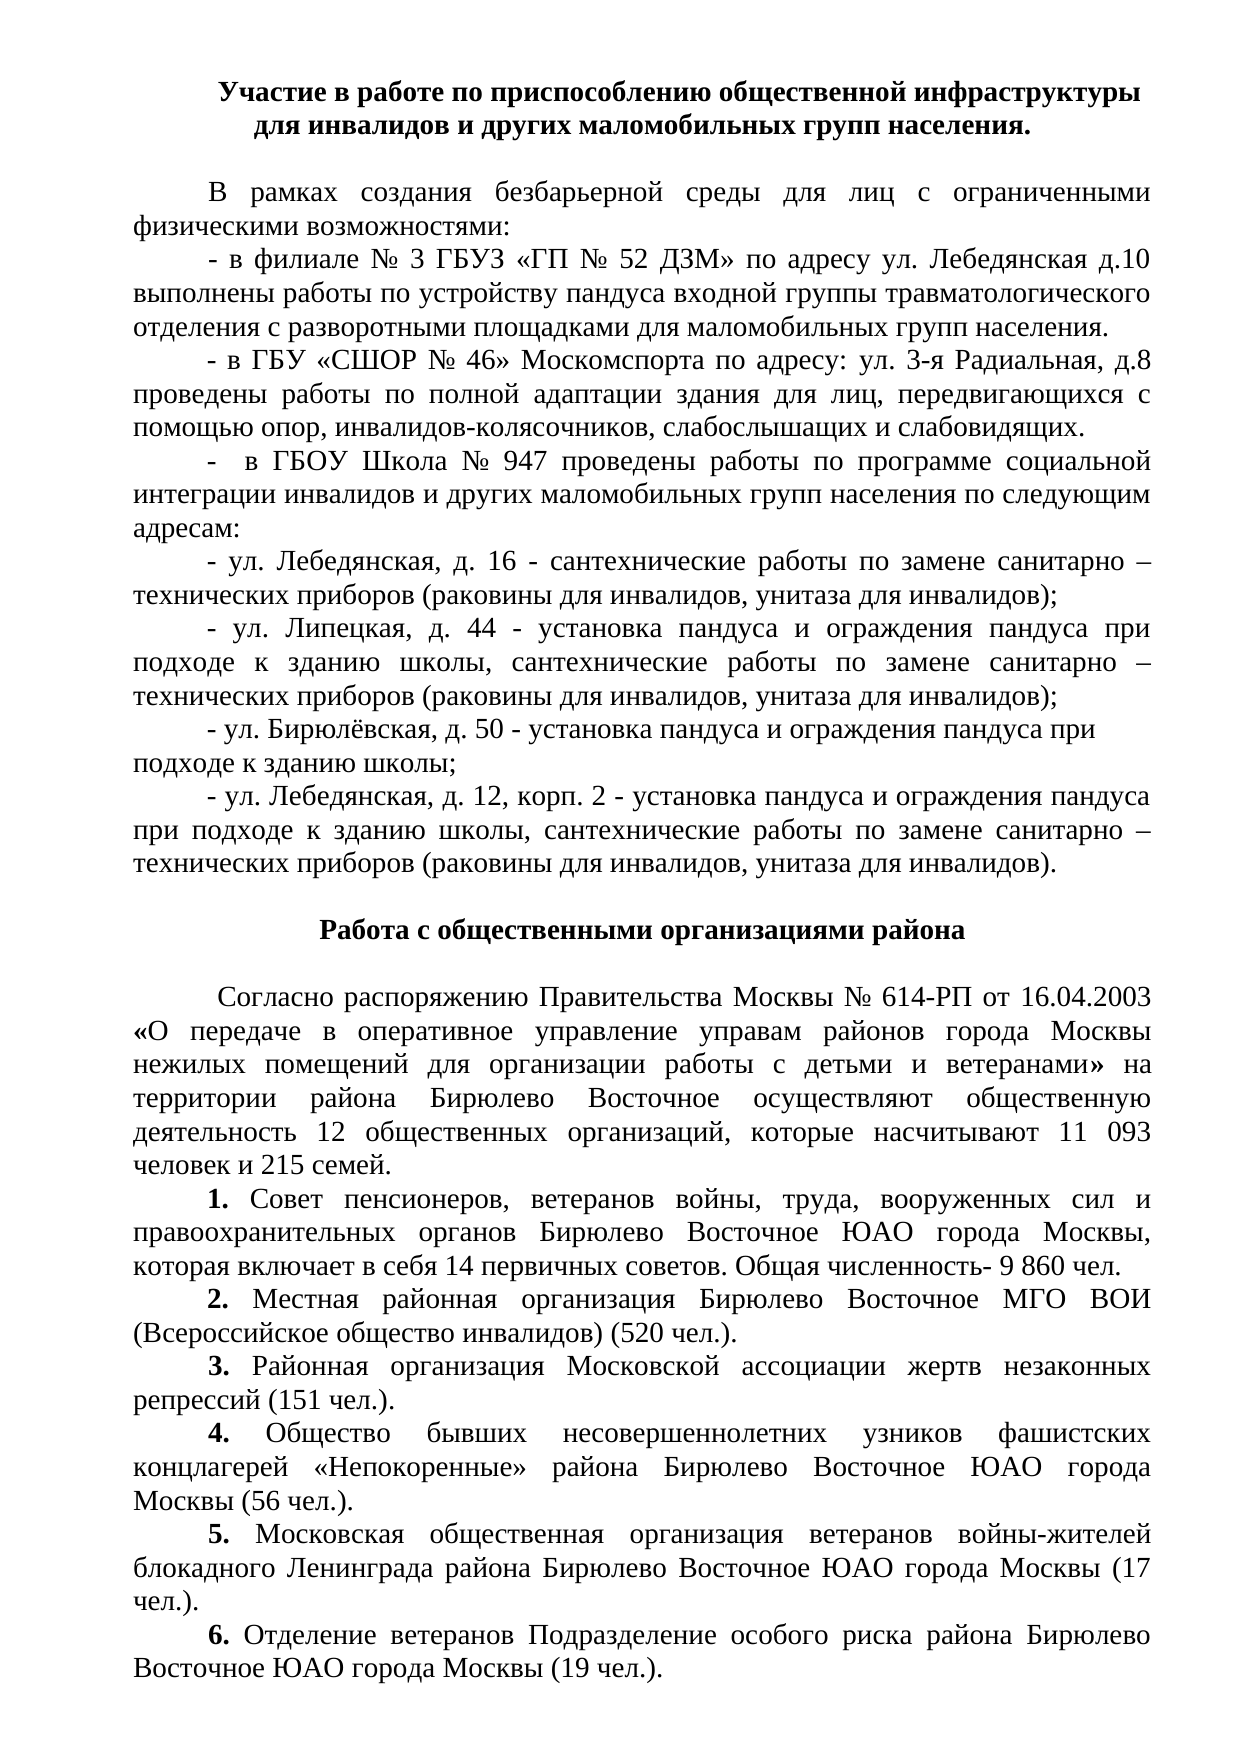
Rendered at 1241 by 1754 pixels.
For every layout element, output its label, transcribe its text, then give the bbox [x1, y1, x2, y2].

text - в филиале № 3 ГБУЗ «ГП № 52 ДЗМ» по адресу ул. Лебедянская д.10 выполнены работы по устройству пандуса входной группы травматологического отделения с разворотными площадками для маломобильных групп населения. [133, 242, 1152, 342]
text - ул. Липецкая, д. 44 - установка пандуса и ограждения пандуса при подходе к зданию школы, сантехнические работы по замене санитарно – технических приборов (раковины для инвалидов, унитаза для инвалидов); [133, 611, 1152, 711]
text - ул. Лебедянская, д. 12, корп. 2 - установка пандуса и ограждения пандуса при подходе к зданию школы, сантехнические работы по замене санитарно – технических приборов (раковины для инвалидов, унитаза для инвалидов). [133, 778, 1152, 879]
text - в ГБУ «СШОР № 46» Москомспорта по адресу: ул. 3-я Радиальная, д.8 проведены работы по полной адаптации здания для лиц, передвигающихся с помощью опор, инвалидов-колясочников, слабослышащих и слабовидящих. [133, 342, 1152, 443]
text 5. Московская общественная организация ветеранов войны-жителей блокадного Ленинграда района Бирюлево Восточное ЮАО города Москвы (17 чел.). [133, 1516, 1152, 1617]
text Согласно распоряжению Правительства Москвы № 614-РП от 16.04.2003 «О передаче в оперативное управление управам районов города Москвы нежилых помещений для организации работы с детьми и ветеранами» на территории района Бирюлево Восточное осуществляют общественную деятельность 12 общественных организаций, которые насчитывают 11 093 человек и 215 семей. [133, 979, 1152, 1181]
text 4. Общество бывших несовершеннолетних узников фашистских концлагерей «Непокоренные» района Бирюлево Восточное ЮАО города Москвы (56 чел.). [133, 1416, 1152, 1516]
text 3. Районная организация Московской ассоциации жертв незаконных репрессий (151 чел.). [133, 1348, 1152, 1416]
text - в ГБОУ Школа № 947 проведены работы по программе социальной интеграции инвалидов и других маломобильных групп населения по следующим адресам: [133, 443, 1152, 543]
text 2. Местная районная организация Бирюлево Восточное МГО ВОИ (Всероссийское общество инвалидов) (520 чел.). [133, 1281, 1152, 1348]
text - ул. Бирюлёвская, д. 50 - установка пандуса и ограждения пандуса при подходе к зданию школы; [133, 711, 1152, 778]
text Работа с общественными организациями района [133, 912, 1152, 946]
text - ул. Лебедянская, д. 16 - сантехнические работы по замене санитарно – технических приборов (раковины для инвалидов, унитаза для инвалидов); [133, 543, 1152, 611]
text 6. Отделение ветеранов Подразделение особого риска района Бирюлево Восточное ЮАО города Москвы (19 чел.). [133, 1617, 1152, 1684]
text 1. Совет пенсионеров, ветеранов войны, труда, вооруженных сил и правоохранительных органов Бирюлево Восточное ЮАО города Москвы, которая включает в себя 14 первичных советов. Общая численность- 9 860 чел. [133, 1181, 1152, 1281]
text В рамках создания безбарьерной среды для лиц с ограниченными физическими возможностями: [133, 174, 1152, 242]
text Участие в работе по приспособлению общественной инфраструктуры для инвалидов и других маломобильных групп населения. [133, 74, 1152, 141]
